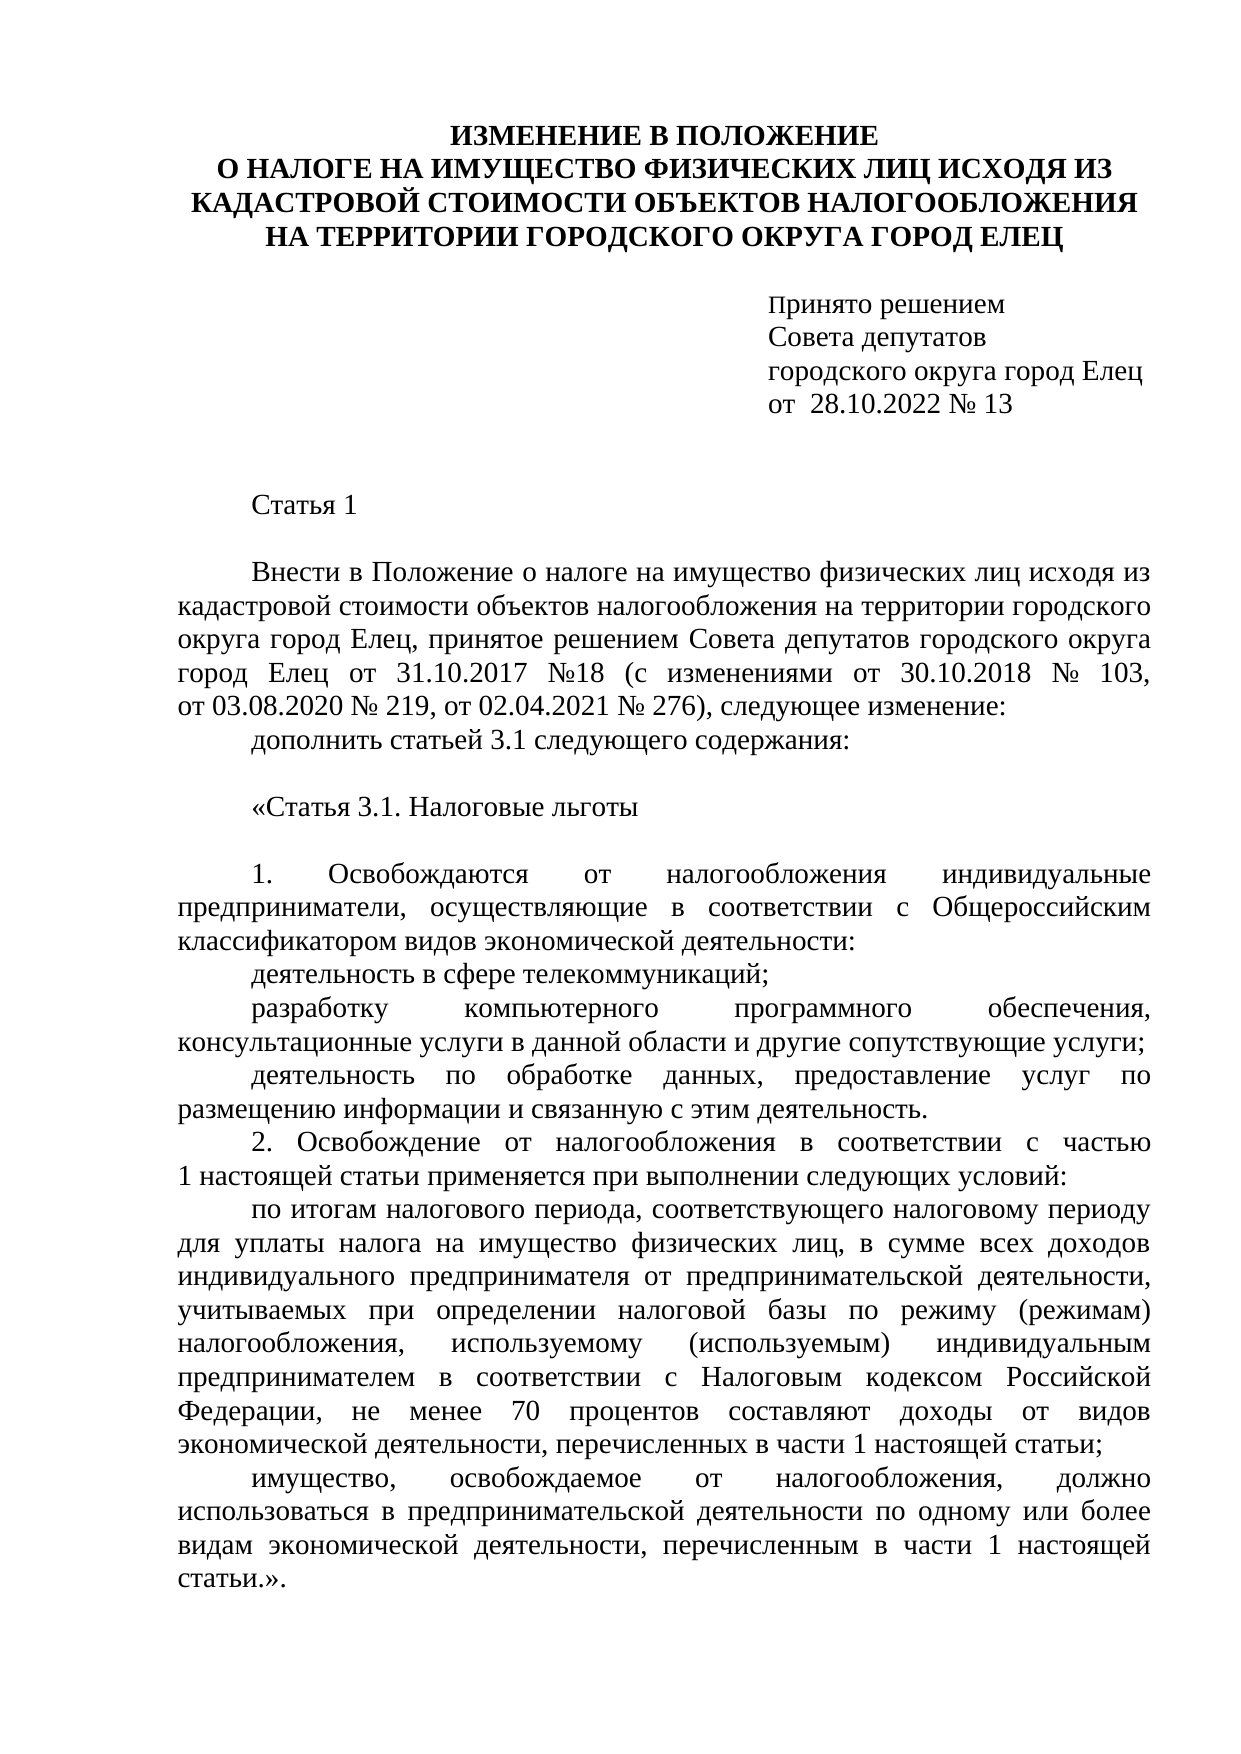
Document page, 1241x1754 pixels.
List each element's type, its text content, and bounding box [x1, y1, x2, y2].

text ИЗМЕНЕНИЕ В ПОЛОЖЕНИЕ [177, 118, 1152, 152]
text городского округа город Елец [768, 353, 1152, 386]
text Статья 1 [177, 487, 1152, 521]
text деятельность по обработке данных, предоставление услуг по размещению информации и связанную с этим деятельность. [177, 1057, 1152, 1124]
text Совета депутатов [768, 319, 1152, 353]
text имущество, освобождаемое от налогообложения, должно использоваться в предпринимательской деятельности по одному или более видам экономической деятельности, перечисленным в части 1 настоящей статьи.». [177, 1460, 1152, 1594]
text Принято решением [768, 286, 1152, 319]
text 1. Освобождаются от налогообложения индивидуальные предприниматели, осуществляющие в соответствии с Общероссийским классификатором видов экономической деятельности: [177, 856, 1152, 957]
text «Статья 3.1. Налоговые льготы [177, 789, 1152, 822]
text разработку компьютерного программного обеспечения, консультационные услуги в данной области и другие сопутствующие услуги; [177, 990, 1152, 1057]
text Внести в Положение о налоге на имущество физических лиц исходя из кадастровой стоимости объектов налогообложения на территории городского округа город Елец, принятое решением Совета депутатов городского округа город Елец от 31.10.2017 №18 (с изменениями от 30.10.2018 № 103, от 03.08.2020 № 219, от 02.04.2021 № 276), следующее изменение: [177, 554, 1152, 722]
text по итогам налогового периода, соответствующего налоговому периоду для уплаты налога на имущество физических лиц, в сумме всех доходов индивидуального предпринимателя от предпринимательской деятельности, учитываемых при определении налоговой базы по режиму (режимам) налогообложения, используемому (используемым) индивидуальным предпринимателем в соответствии с Налоговым кодексом Российской Федерации, не менее 70 процентов составляют доходы от видов экономической деятельности, перечисленных в части 1 настоящей статьи; [177, 1191, 1152, 1460]
text дополнить статьей 3.1 следующего содержания: [177, 722, 1152, 755]
text от 28.10.2022 № 13 [768, 386, 1152, 420]
text деятельность в сфере телекоммуникаций; [177, 957, 1152, 990]
text О НАЛОГЕ НА ИМУЩЕСТВО ФИЗИЧЕСКИХ ЛИЦ ИСХОДЯ ИЗ КАДАСТРОВОЙ СТОИМОСТИ ОБЪЕКТОВ НАЛОГООБЛОЖЕНИЯ НА ТЕРРИТОРИИ ГОРОДСКОГО ОКРУГА ГОРОД ЕЛЕЦ [177, 152, 1152, 252]
text 2. Освобождение от налогообложения в соответствии с частью 1 настоящей статьи применяется при выполнении следующих условий: [177, 1124, 1152, 1191]
